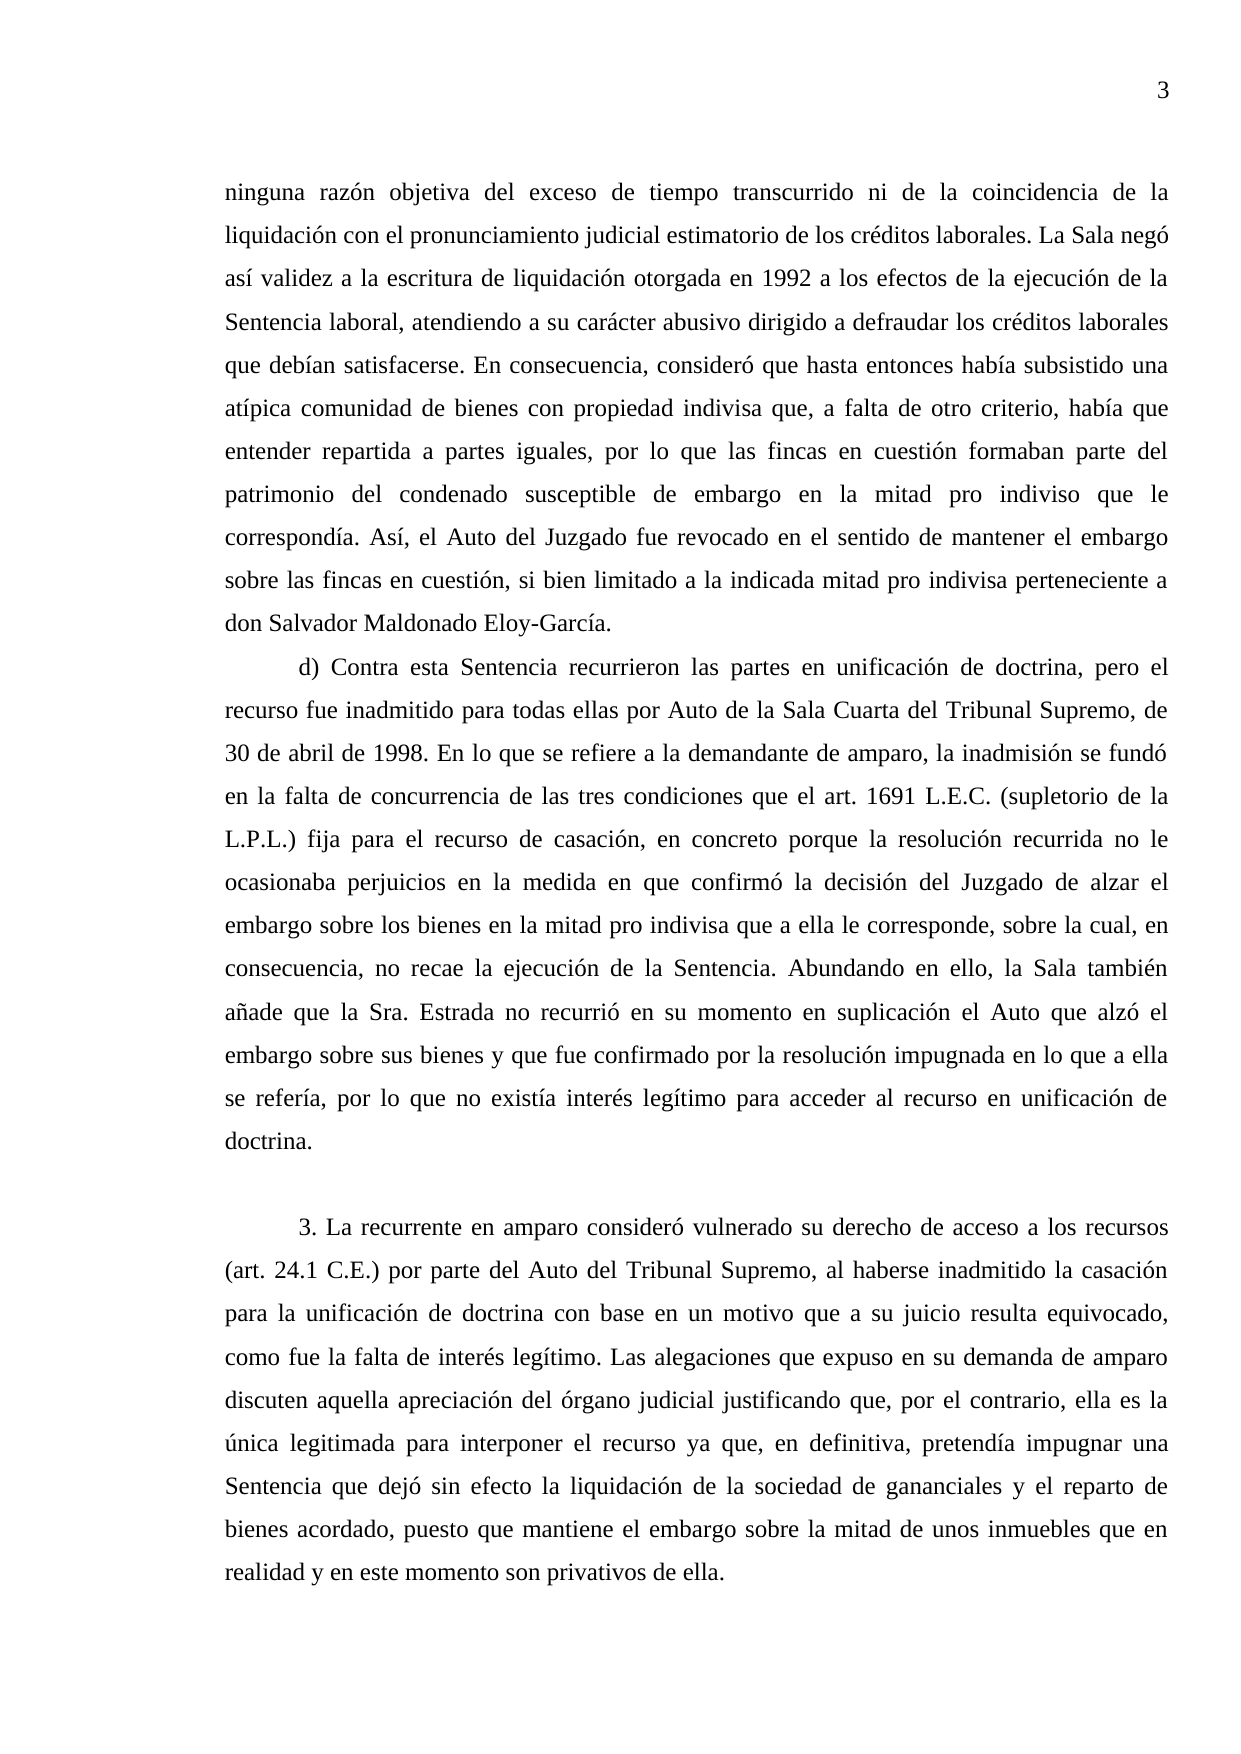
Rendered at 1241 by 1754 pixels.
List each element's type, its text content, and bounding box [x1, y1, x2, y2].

text d) Contra esta Sentencia recurrieron las partes en unificación de doctrina, pero el recurso fue inadmitido para todas ellas por Auto de la Sala Cuarta del Tribunal Supremo, de 30 de abril de 1998. En lo que se refiere a la demandante de amparo, la inadmisión se fundó en la falta de concurrencia de las tres condiciones que el art. 1691 L.E.C. (supletorio de la L.P.L.) fija para el recurso de casación, en concreto porque la resolución recurrida no le ocasionaba perjuicios en la medida en que confirmó la decisión del Juzgado de alzar el embargo sobre los bienes en la mitad pro indivisa que a ella le corresponde, sobre la cual, en consecuencia, no recae la ejecución de la Sentencia. Abundando en ello, la Sala también añade que la Sra. Estrada no recurrió en su momento en suplicación el Auto que alzó el embargo sobre sus bienes y que fue confirmado por la resolución impugnada en lo que a ella se refería, por lo que no existía interés legítimo para acceder al recurso en unificación de doctrina. [224, 652, 1169, 1155]
text 3. La recurrente en amparo consideró vulnerado su derecho de acceso a los recursos (art. 24.1 C.E.) por parte del Auto del Tribunal Supremo, al haberse inadmitido la casación para la unificación de doctrina con base en un motivo que a su juicio resulta equivocado, como fue la falta de interés legítimo. Las alegaciones que expuso en su demanda de amparo discuten aquella apreciación del órgano judicial justificando que, por el contrario, ella es la única legitimada para interponer el recurso ya que, en definitiva, pretendía impugnar una Sentencia que dejó sin efecto la liquidación de la sociedad de gananciales y el reparto de bienes acordado, puesto que mantiene el embargo sobre la mitad de unos inmuebles que en realidad y en este momento son privativos de ella. [224, 1212, 1169, 1586]
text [224, 177, 1169, 637]
